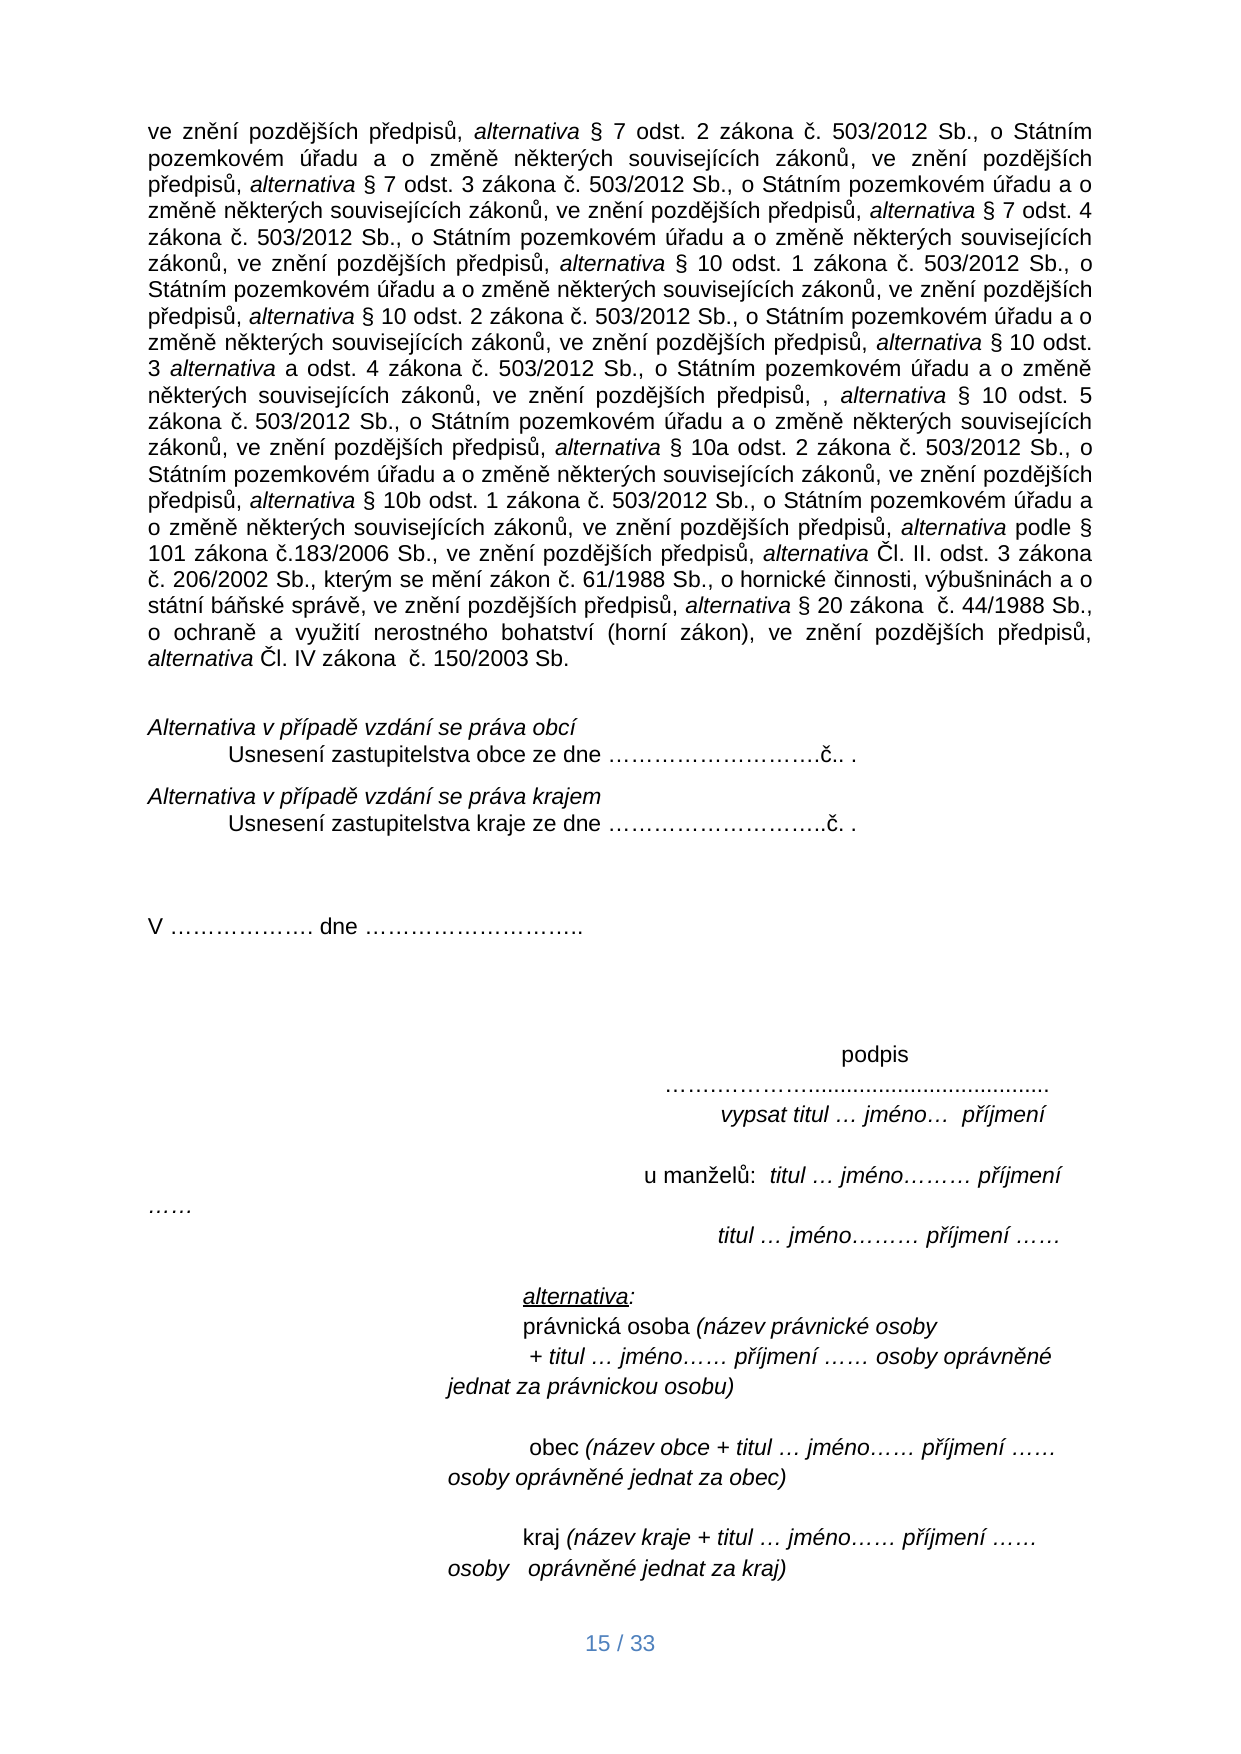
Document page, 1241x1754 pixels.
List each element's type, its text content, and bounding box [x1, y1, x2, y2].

text alternativa: [448, 1283, 1092, 1309]
text + titul … jméno…… příjmení …… osoby oprávněné jednat za právnickou osobu) [448, 1343, 1092, 1399]
text Usnesení zastupitelstva obce ze dne ……………………….č.. . [148, 741, 1092, 767]
text Usnesení zastupitelstva kraje ze dne ………………………..č. . [148, 810, 1092, 836]
text vypsat titul … jméno… příjmení [369, 1101, 1092, 1128]
text Alternativa v případě vzdání se práva obcí [148, 714, 1092, 741]
text u manželů: titul … jméno……… příjmení …… [148, 1162, 1092, 1218]
text Alternativa v případě vzdání se práva krajem [148, 783, 1092, 810]
text …….…………...................................... [148, 1071, 1092, 1097]
text V ………………. dne ……………………….. [148, 913, 1092, 939]
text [148, 118, 1092, 672]
text podpis [148, 1041, 1092, 1067]
text obec (název obce + titul … jméno…… příjmení …… osoby oprávněné jednat za obec) [448, 1434, 1092, 1490]
text titul … jméno……… příjmení …… [148, 1222, 1092, 1248]
text právnická osoba (název právnické osoby [448, 1313, 1092, 1339]
text kraj (název kraje + titul … jméno…… příjmení …… osoby oprávněné jednat za kraj) [448, 1524, 1092, 1581]
